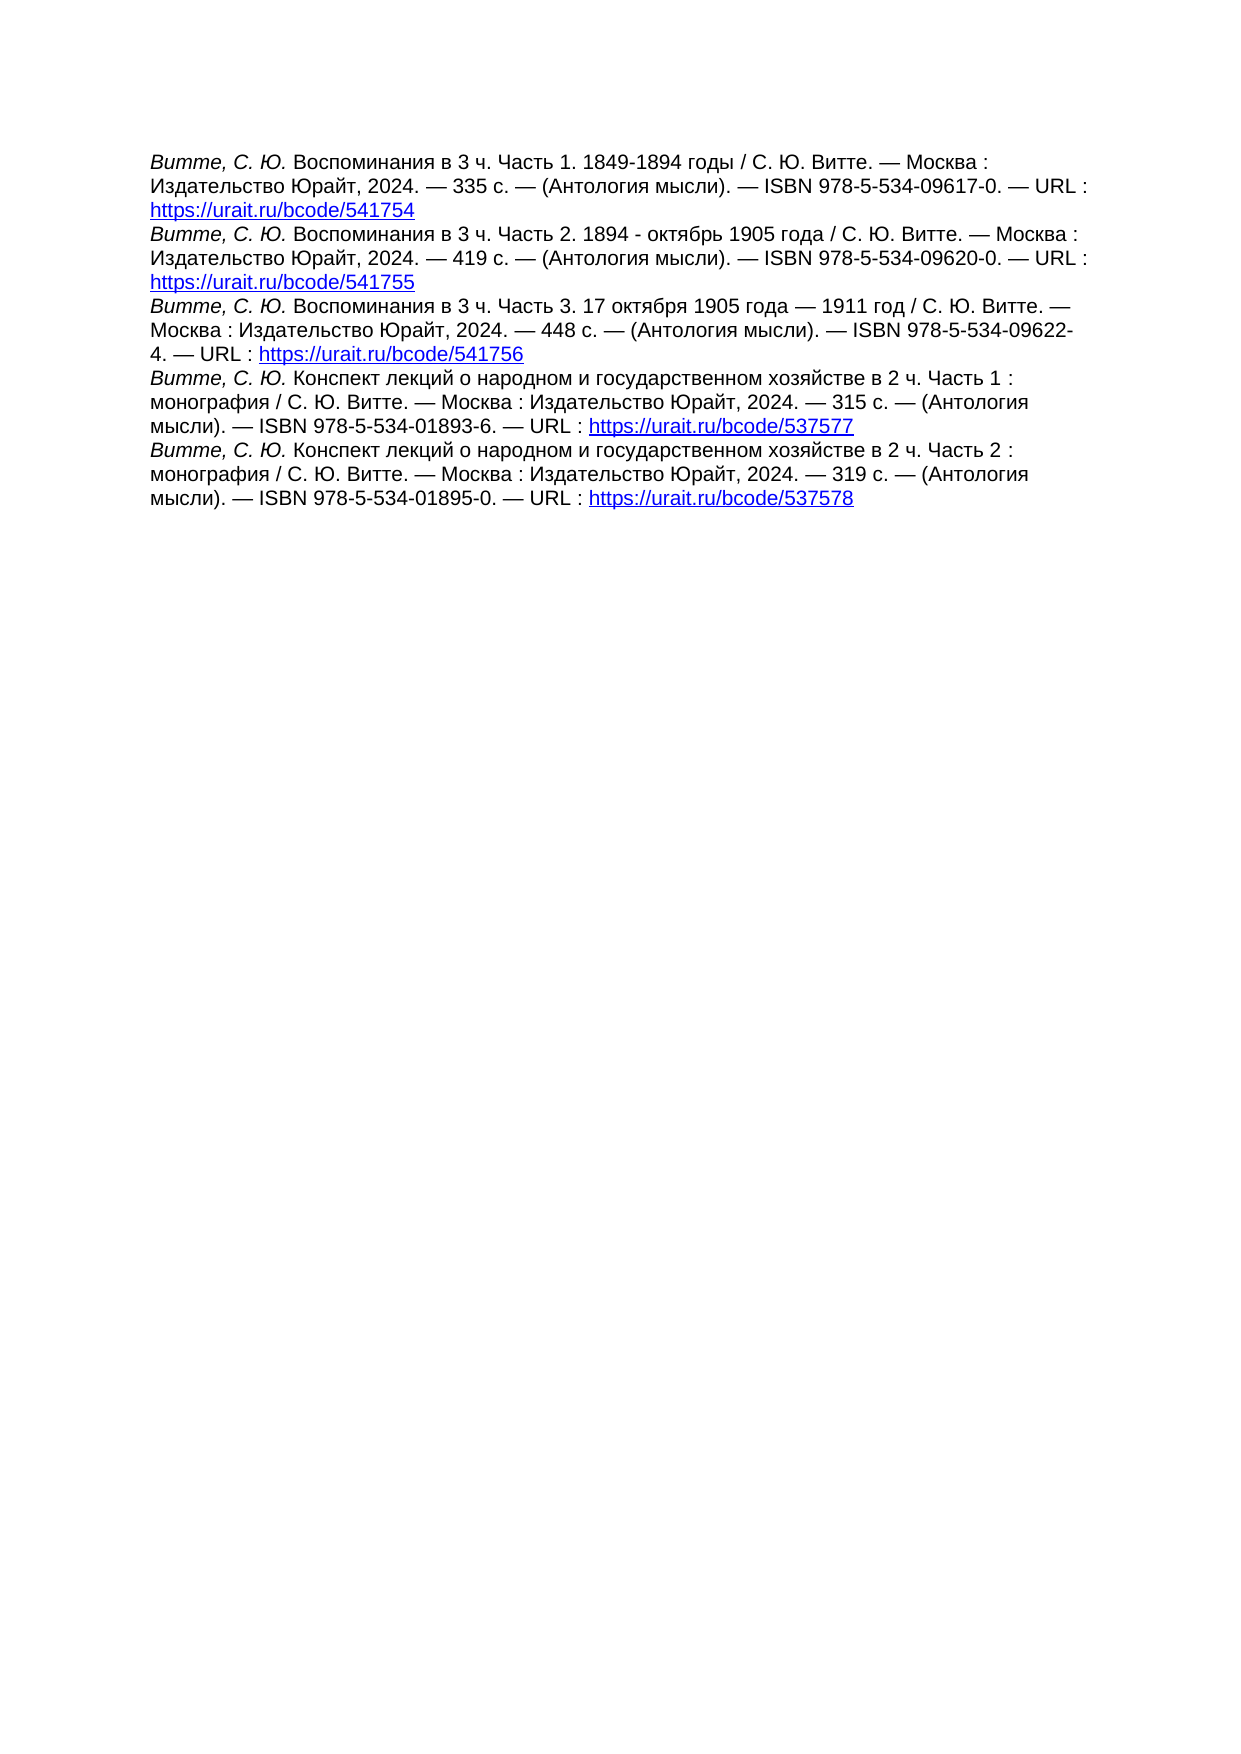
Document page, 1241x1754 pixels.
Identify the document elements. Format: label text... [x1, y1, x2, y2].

text Витте, С. Ю. Конспект лекций о народном и государственном хозяйстве в 2 ч. Часть 2 : монография / С. Ю. Витте. — Москва : Издательство Юрайт, 2024. — 319 с. — (Антология мысли). — ISBN 978-5-534-01895-0. — URL : https://urait.ru/bcode/537578 [150, 437, 1090, 509]
text Витте, С. Ю. Воспоминания в 3 ч. Часть 2. 1894 - октябрь 1905 года / С. Ю. Витте. — Москва : Издательство Юрайт, 2024. — 419 с. — (Антология мысли). — ISBN 978-5-534-09620-0. — URL : https://urait.ru/bcode/541755 [150, 222, 1090, 294]
text Витте, С. Ю. Воспоминания в 3 ч. Часть 3. 17 октября 1905 года — 1911 год / С. Ю. Витте. — Москва : Издательство Юрайт, 2024. — 448 с. — (Антология мысли). — ISBN 978-5-534-09622-4. — URL : https://urait.ru/bcode/541756 [150, 294, 1090, 366]
text Витте, С. Ю. Воспоминания в 3 ч. Часть 1. 1849-1894 годы / С. Ю. Витте. — Москва : Издательство Юрайт, 2024. — 335 с. — (Антология мысли). — ISBN 978-5-534-09617-0. — URL : https://urait.ru/bcode/541754 [150, 150, 1090, 222]
text Витте, С. Ю. Конспект лекций о народном и государственном хозяйстве в 2 ч. Часть 1 : монография / С. Ю. Витте. — Москва : Издательство Юрайт, 2024. — 315 с. — (Антология мысли). — ISBN 978-5-534-01893-6. — URL : https://urait.ru/bcode/537577 [150, 366, 1090, 437]
